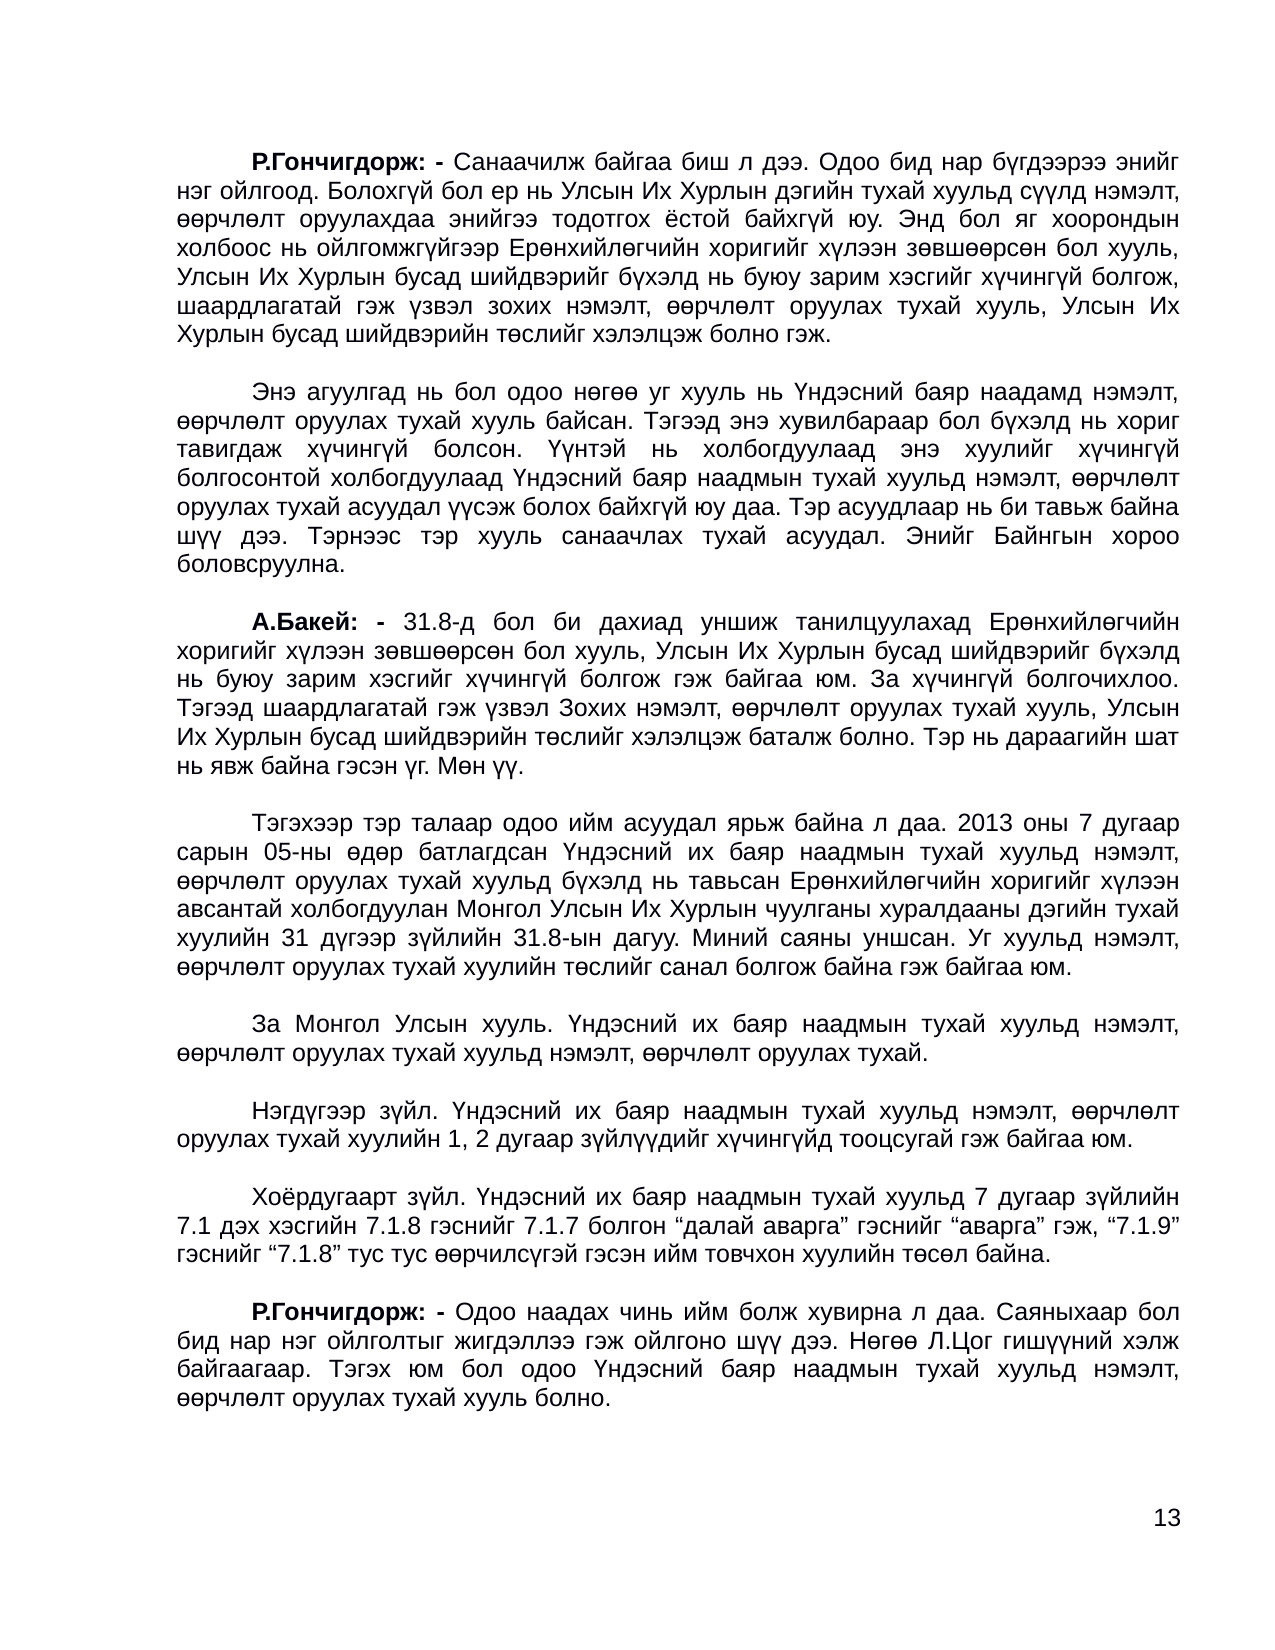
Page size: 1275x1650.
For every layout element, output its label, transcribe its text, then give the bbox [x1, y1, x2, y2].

text А.Бакей: - 31.8-д бол би дахиад уншиж танилцуулахад Ерөнхийлөгчийн хоригийг хүлээн зөвшөөрсөн бол хууль, Улсын Их Хурлын бусад шийдвэрийг бүхэлд нь буюу зарим хэсгийг хүчингүй болгож гэж байгаа юм. За хүчингүй болгочихлоо. Тэгээд шаардлагатай гэж үзвэл Зохих нэмэлт, өөрчлөлт оруулах тухай хууль, Улсын Их Хурлын бусад шийдвэрийн төслийг хэлэлцэж баталж болно. Тэр нь дараагийн шат нь явж байна гэсэн үг. Мөн үү. [176, 607, 1181, 779]
text Р.Гончигдорж: - Санаачилж байгаа биш л дээ. Одоо бид нар бүгдээрээ энийг нэг ойлгоод. Болохгүй бол ер нь Улсын Их Хурлын дэгийн тухай хуульд сүүлд нэмэлт, өөрчлөлт оруулахдаа энийгээ тодотгох ёстой байхгүй юу. Энд бол яг хоорондын холбоос нь ойлгомжгүйгээр Ерөнхийлөгчийн хоригийг хүлээн зөвшөөрсөн бол хууль, Улсын Их Хурлын бусад шийдвэрийг бүхэлд нь буюу зарим хэсгийг хүчингүй болгож, шаардлагатай гэж үзвэл зохих нэмэлт, өөрчлөлт оруулах тухай хууль, Улсын Их Хурлын бусад шийдвэрийн төслийг хэлэлцэж болно гэж. [176, 147, 1181, 348]
text Энэ агуулгад нь бол одоо нөгөө уг хууль нь Үндэсний баяр наадамд нэмэлт, өөрчлөлт оруулах тухай хууль байсан. Тэгээд энэ хувилбараар бол бүхэлд нь хориг тавигдаж хүчингүй болсон. Үүнтэй нь холбогдуулаад энэ хуулийг хүчингүй болгосонтой холбогдуулаад Үндэсний баяр наадмын тухай хуульд нэмэлт, өөрчлөлт оруулах тухай асуудал үүсэж болох байхгүй юу даа. Тэр асуудлаар нь би тавьж байна шүү дээ. Тэрнээс тэр хууль санаачлах тухай асуудал. Энийг Байнгын хороо боловсруулна. [176, 377, 1181, 578]
text Нэгдүгээр зүйл. Үндэсний их баяр наадмын тухай хуульд нэмэлт, өөрчлөлт оруулах тухай хуулийн 1, 2 дугаар зүйлүүдийг хүчингүйд тооцсугай гэж байгаа юм. [176, 1096, 1181, 1153]
text Хоёрдугаарт зүйл. Үндэсний их баяр наадмын тухай хуульд 7 дугаар зүйлийн 7.1 дэх хэсгийн 7.1.8 гэснийг 7.1.7 болгон “далай аварга” гэснийг “аварга” гэж, “7.1.9” гэснийг “7.1.8” тус тус өөрчилсүгэй гэсэн ийм товчхон хуулийн төсөл байна. [176, 1182, 1181, 1268]
text Р.Гончигдорж: - Одоо наадах чинь ийм болж хувирна л даа. Саяныхаар бол бид нар нэг ойлголтыг жигдэллээ гэж ойлгоно шүү дээ. Нөгөө Л.Цог гишүүний хэлж байгаагаар. Тэгэх юм бол одоо Үндэсний баяр наадмын тухай хуульд нэмэлт, өөрчлөлт оруулах тухай хууль болно. [176, 1297, 1181, 1412]
text За Монгол Улсын хууль. Үндэсний их баяр наадмын тухай хуульд нэмэлт, өөрчлөлт оруулах тухай хуульд нэмэлт, өөрчлөлт оруулах тухай. [176, 1009, 1181, 1067]
text Тэгэхээр тэр талаар одоо ийм асуудал ярьж байна л даа. 2013 оны 7 дугаар сарын 05-ны өдөр батлагдсан Үндэсний их баяр наадмын тухай хуульд нэмэлт, өөрчлөлт оруулах тухай хуульд бүхэлд нь тавьсан Ерөнхийлөгчийн хоригийг хүлээн авсантай холбогдуулан Монгол Улсын Их Хурлын чуулганы хуралдааны дэгийн тухай хуулийн 31 дүгээр зүйлийн 31.8-ын дагуу. Миний саяны уншсан. Уг хуульд нэмэлт, өөрчлөлт оруулах тухай хуулийн төслийг санал болгож байна гэж байгаа юм. [176, 808, 1181, 981]
